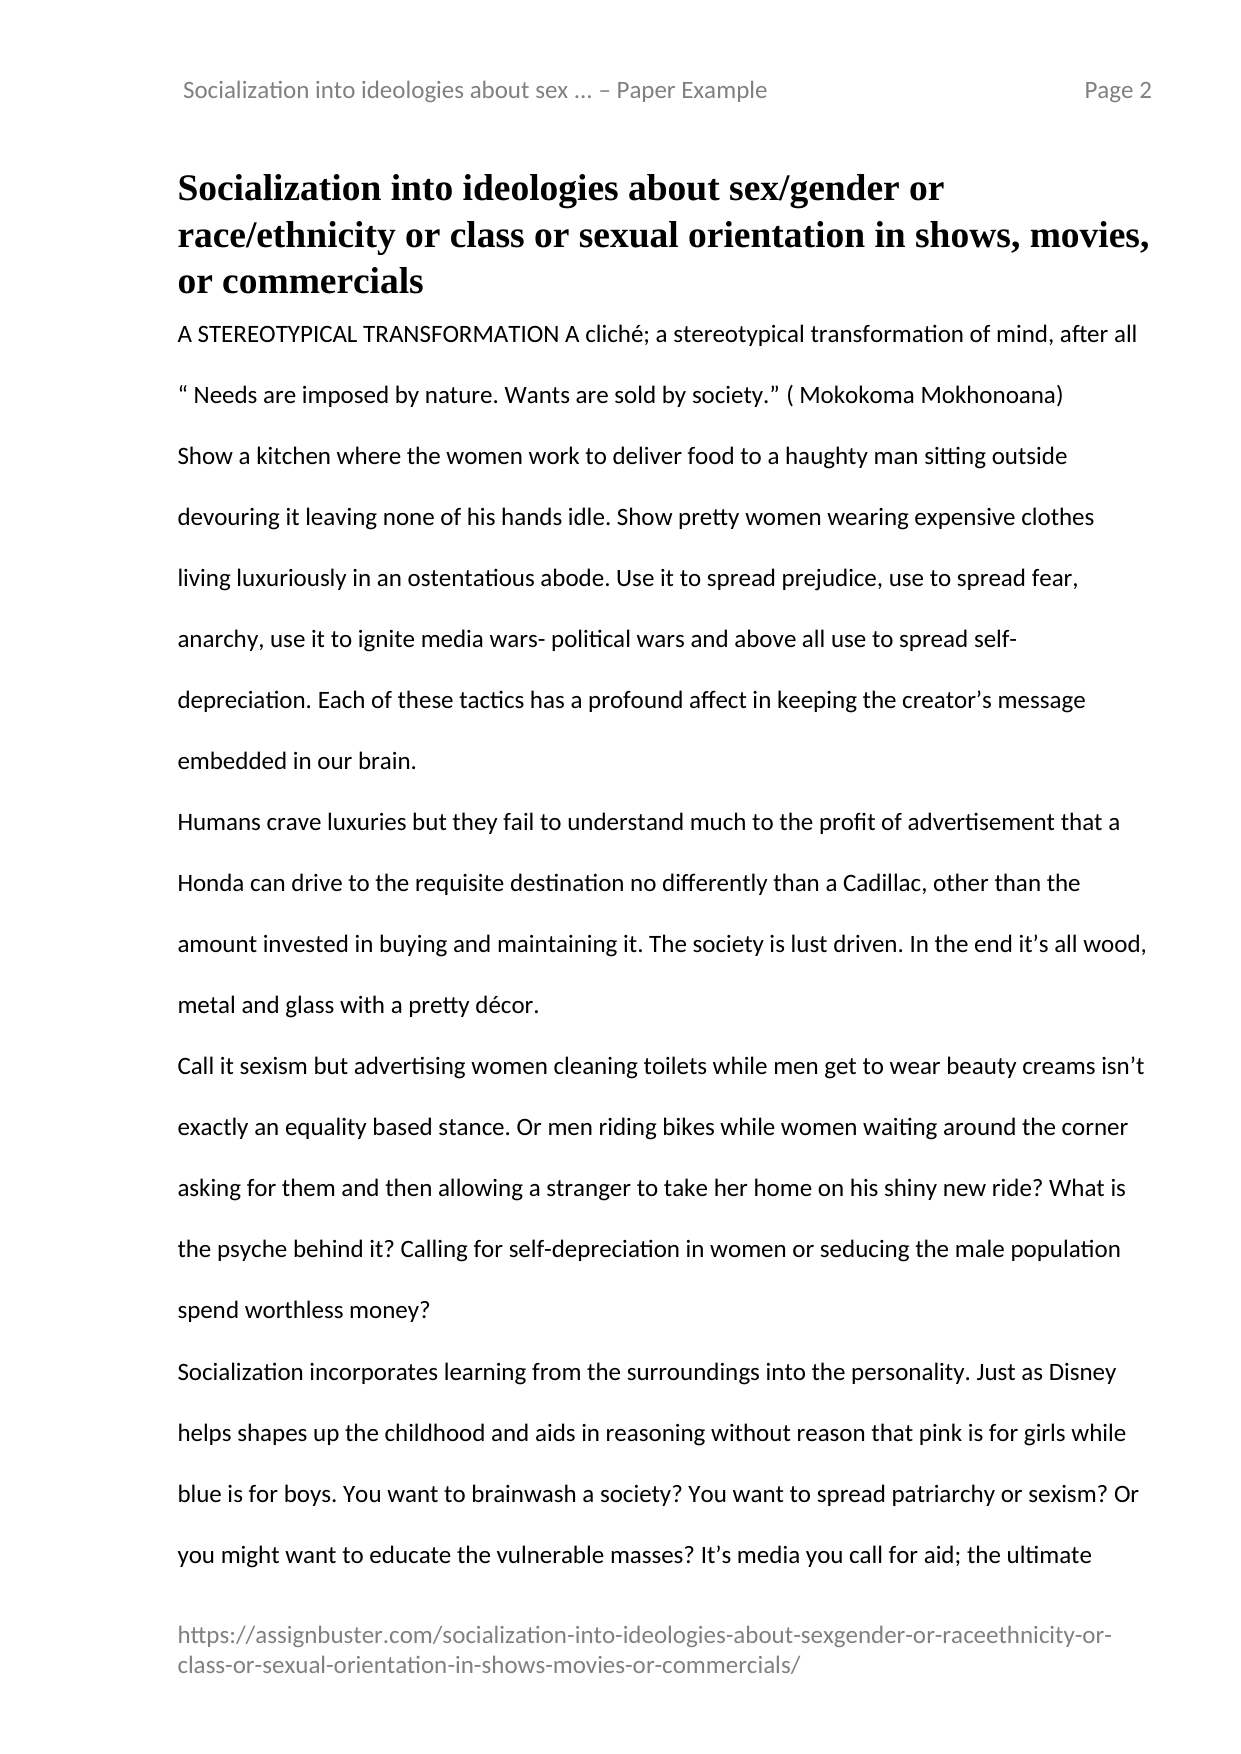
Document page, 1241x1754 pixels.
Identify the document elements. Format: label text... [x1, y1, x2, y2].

subtitle Socialization into ideologies about sex/gender or race/ethnicity or class or sexual orientation in shows, movies, or commercials [177, 166, 1152, 302]
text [177, 318, 1152, 1569]
